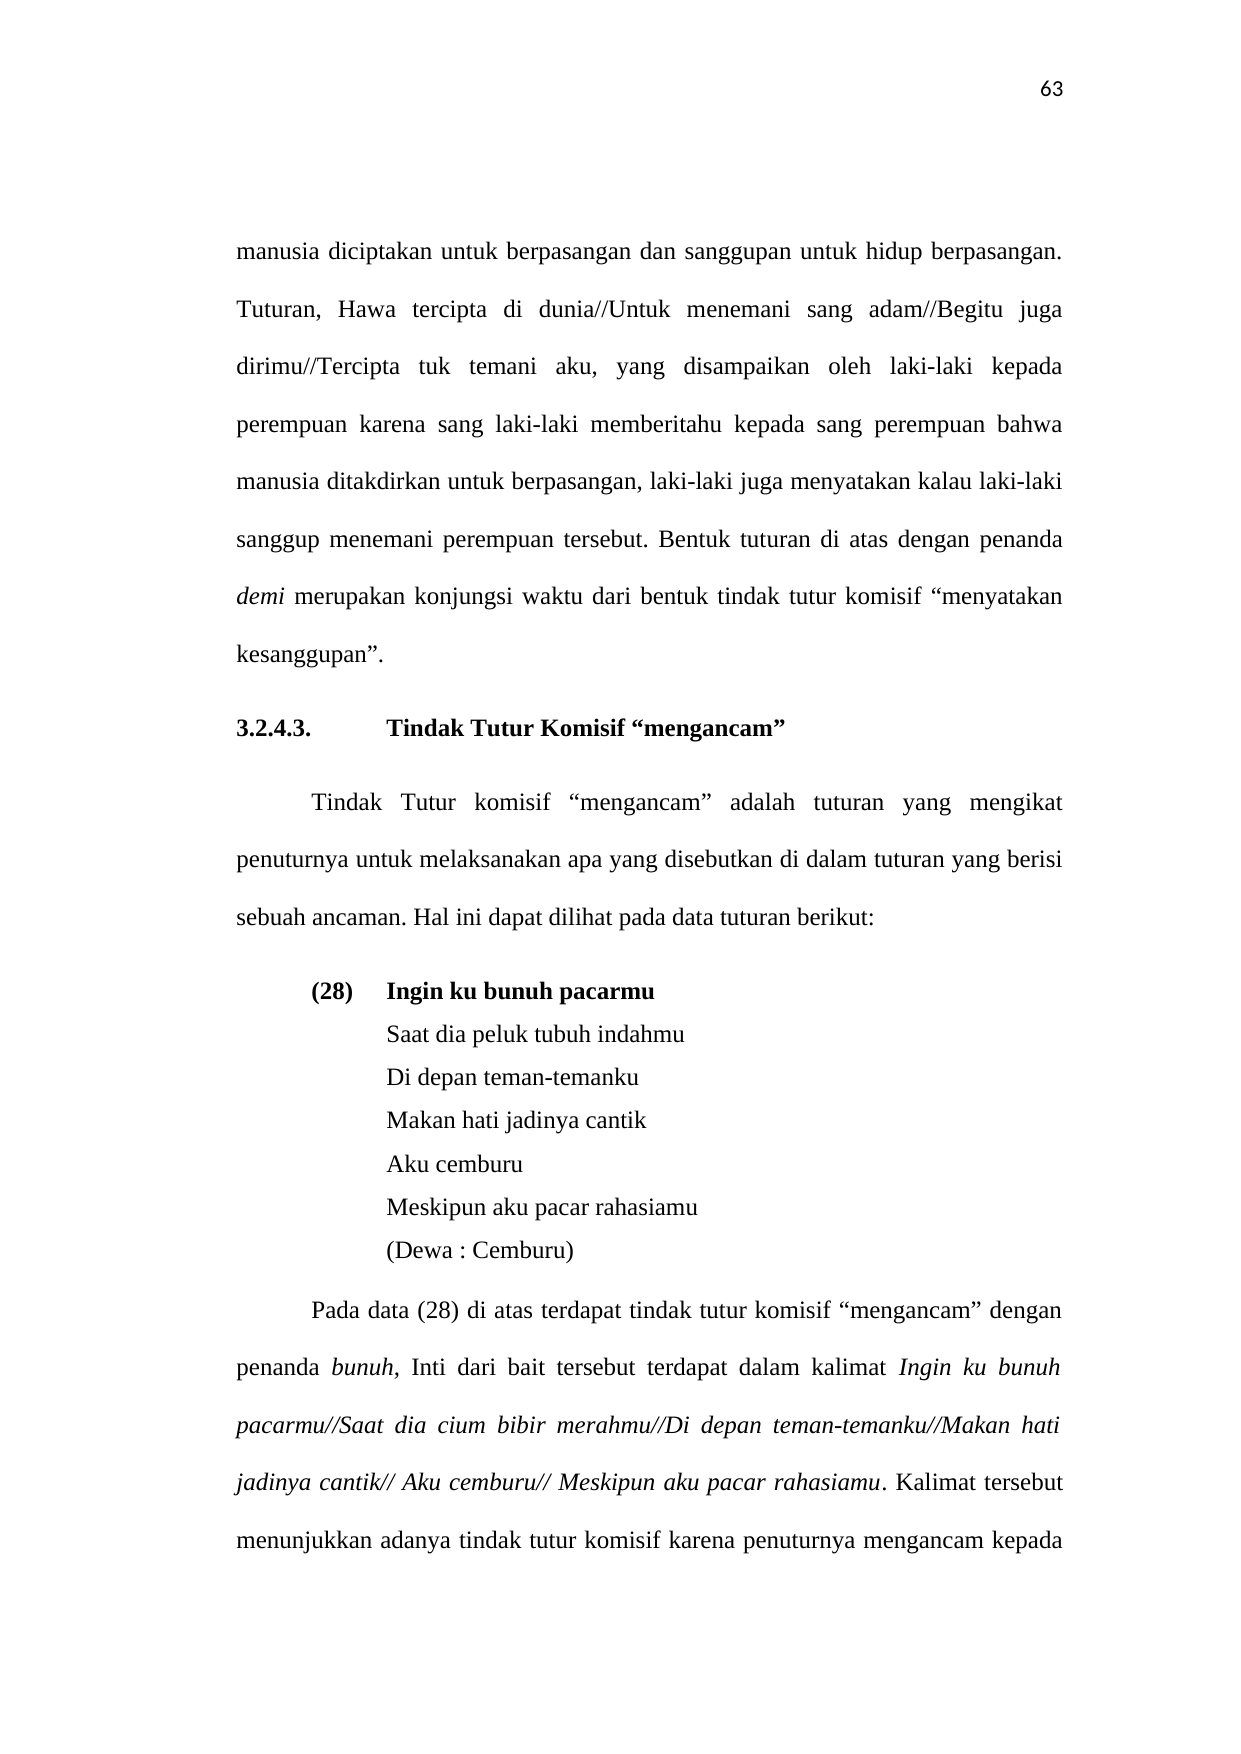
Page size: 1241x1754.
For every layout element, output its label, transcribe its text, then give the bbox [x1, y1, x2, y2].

list Tindak Tutur Komisif “mengancam” [236, 713, 1063, 742]
list Meskipun aku pacar rahasiamu [349, 1192, 1063, 1221]
list Di depan teman-temanku [349, 1062, 1063, 1091]
list Aku cemburu [349, 1149, 1063, 1177]
text Tindak Tutur komisif “mengancam” adalah tuturan yang mengikat penuturnya untuk melaksanakan apa yang disebutkan di dalam tuturan yang berisi sebuah ancaman. Hal ini dapat dilihat pada data tuturan berikut: [236, 787, 1063, 931]
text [236, 1295, 1063, 1553]
list Saat dia peluk tubuh indahmu [349, 1019, 1063, 1048]
list Ingin ku bunuh pacarmu [311, 976, 1063, 1005]
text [236, 236, 1063, 667]
list (Dewa : Cemburu) [349, 1235, 1063, 1264]
list Makan hati jadinya cantik [349, 1106, 1063, 1134]
